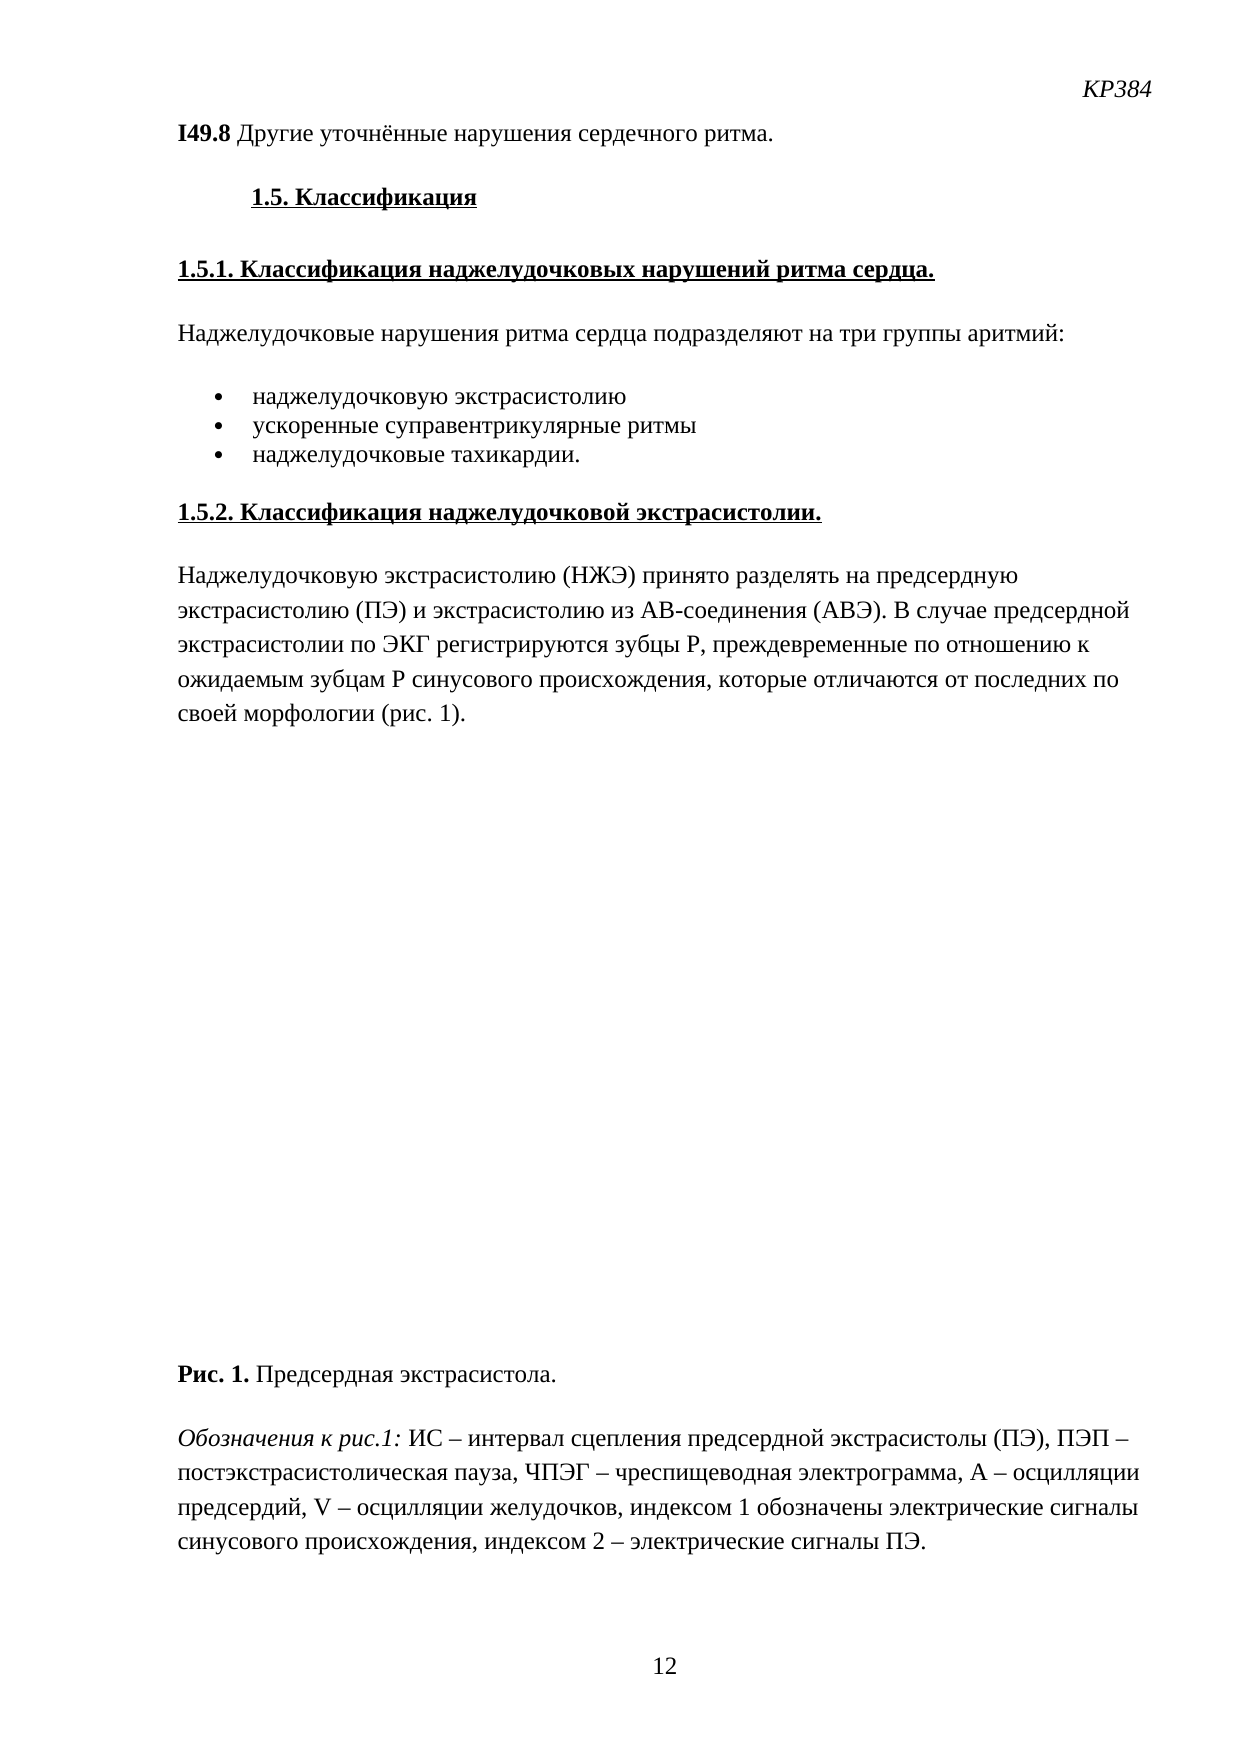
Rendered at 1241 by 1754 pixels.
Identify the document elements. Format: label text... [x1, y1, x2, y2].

text Обозначения к рис.1: ИС – интервал сцепления предсердной экстрасистолы (ПЭ), ПЭП – постэкстрасистолическая пауза, ЧПЭГ – чреспищеводная электрограмма, A – осцилляции предсердий, V – осцилляции желудочков, индексом 1 обозначены электрические сигналы синусового происхождения, индексом 2 – электрические сигналы ПЭ. [177, 1423, 1152, 1555]
list ускоренные суправентрикулярные ритмы [215, 410, 1152, 439]
text Рис. 1. Предсердная экстрасистола. [177, 1359, 1152, 1388]
subtitle 1.5. Классификация [177, 182, 1152, 211]
list наджелудочковые тахикардии. [215, 439, 1152, 468]
list наджелудочковую экстрасистолию [215, 381, 1152, 410]
text Наджелудочковые нарушения ритма сердца подразделяют на три группы аритмий: [177, 318, 1152, 346]
text 1.5.2. Классификация наджелудочковой экстрасистолии. [177, 497, 1152, 526]
text Наджелудочковую экстрасистолию (НЖЭ) принято разделять на предсердную экстрасистолию (ПЭ) и экстрасистолию из АВ-соединения (АВЭ). В случае предсердной экстрасистолии по ЭКГ регистрируются зубцы Р, преждевременные по отношению к ожидаемым зубцам Р синусового происхождения, которые отличаются от последних по своей морфологии (рис. 1). [177, 560, 1152, 727]
text 1.5.1. Классификация наджелудочковых нарушений ритма сердца. [177, 254, 1152, 283]
text I49.8 Другие уточнённые нарушения сердечного ритма. [177, 118, 1152, 147]
